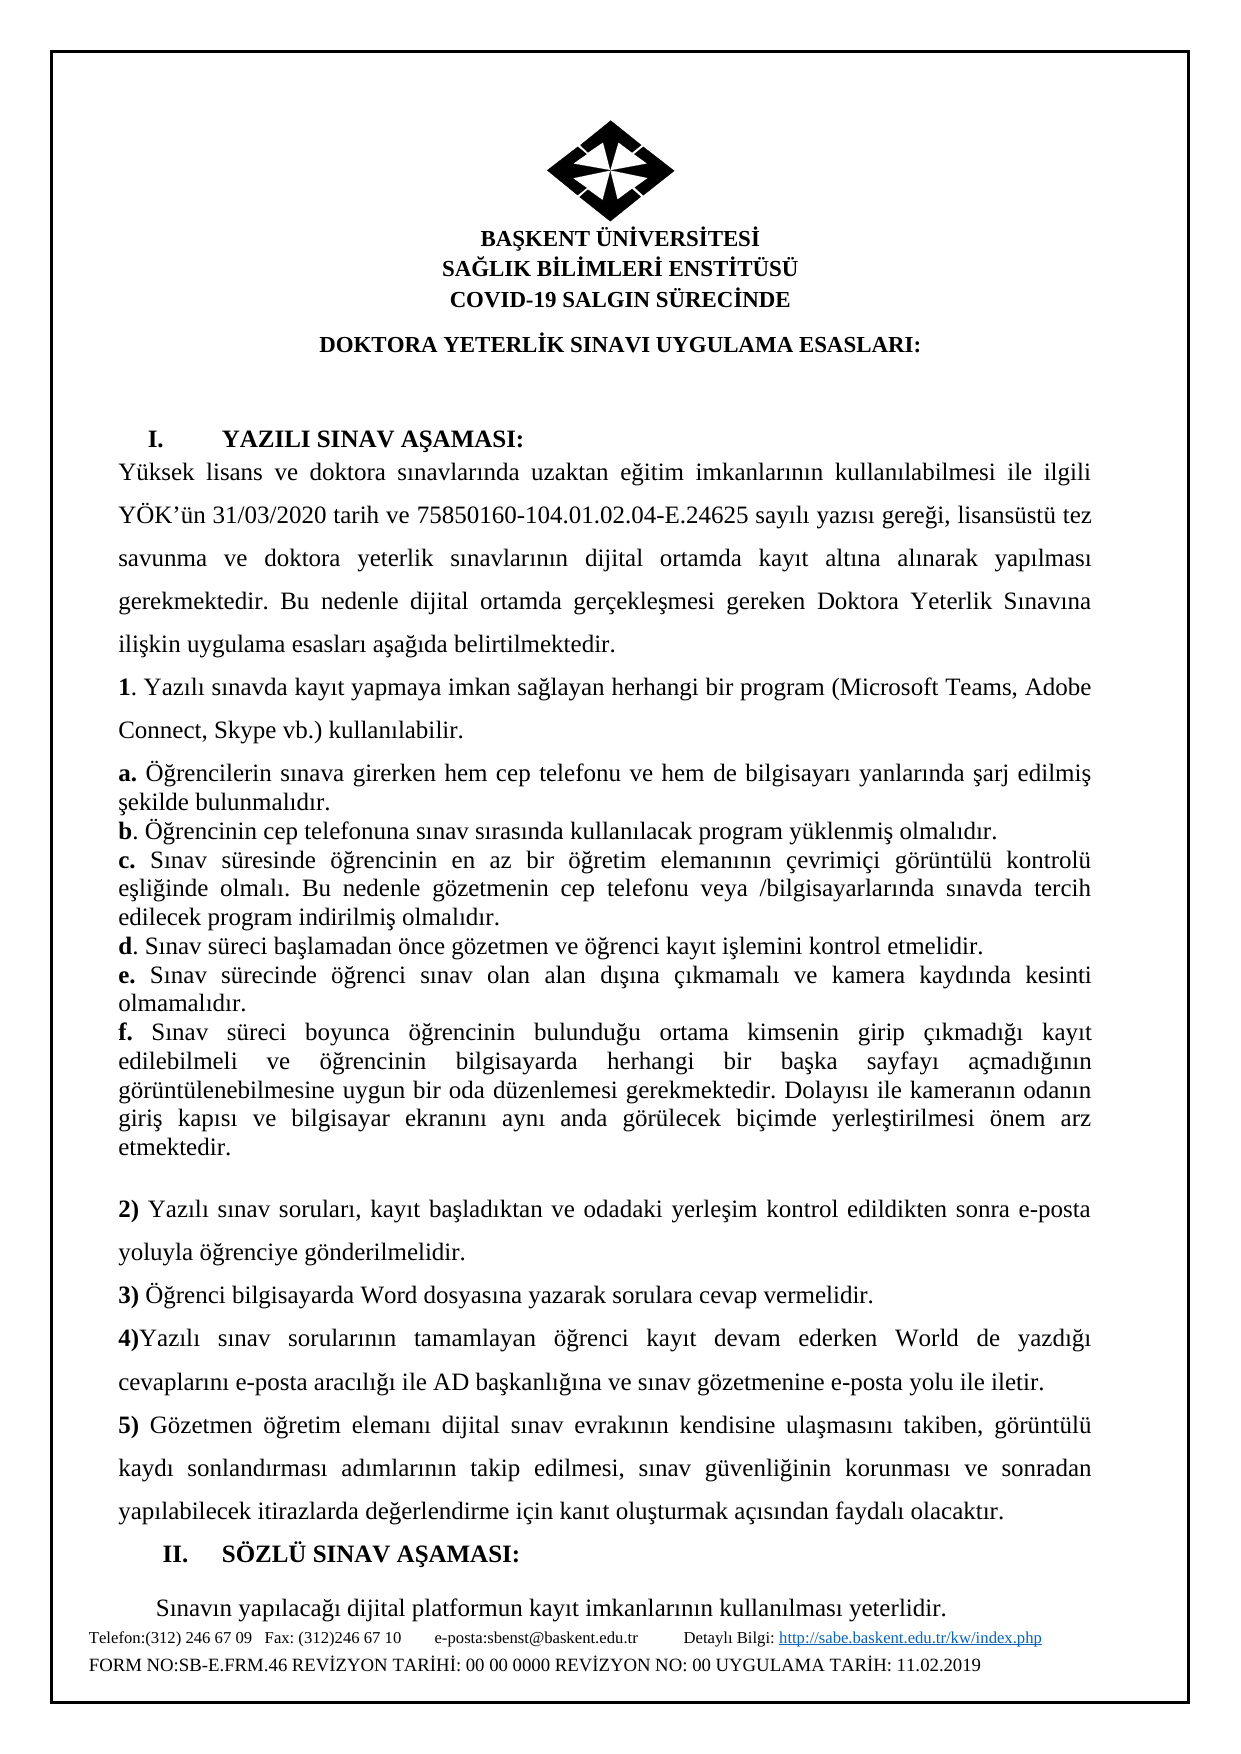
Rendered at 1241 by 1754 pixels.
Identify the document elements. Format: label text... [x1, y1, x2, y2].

list c. Sınav süresinde öğrencinin en az bir öğretim elemanının çevrimiçi görüntülü kontrolü eşliğinde olmalı. Bu nedenle gözetmenin cep telefonu veya /bilgisayarlarında sınavda tercih edilecek program indirilmiş olmalıdır. [118, 845, 1092, 931]
list 3) Öğrenci bilgisayarda Word dosyasına yazarak sorulara cevap vermelidir. [118, 1280, 1092, 1309]
text BAŞKENT ÜNİVERSİTESİ [148, 225, 1092, 252]
text COVID-19 SALGIN SÜRECİNDE [148, 286, 1092, 312]
list b. Öğrencinin cep telefonuna sınav sırasında kullanılacak program yüklenmiş olmalıdır. [118, 816, 1092, 845]
list a. Öğrencilerin sınava girerken hem cep telefonu ve hem de bilgisayarı yanlarında şarj edilmiş şekilde bulunmalıdır. [118, 758, 1092, 816]
list 1. Yazılı sınavda kayıt yapmaya imkan sağlayan herhangi bir program (Microsoft Teams, Adobe Connect, Skype vb.) kullanılabilir. [118, 672, 1092, 744]
list d. Sınav süreci başlamadan önce gözetmen ve öğrenci kayıt işlemini kontrol etmelidir. [118, 931, 1092, 960]
list Yüksek lisans ve doktora sınavlarında uzaktan eğitim imkanlarının kullanılabilmesi ile ilgili YÖK’ün 31/03/2020 tarih ve 75850160-104.01.02.04-E.24625 sayılı yazısı gereği, lisansüstü tez savunma ve doktora yeterlik sınavlarının dijital ortamda kayıt altına alınarak yapılması gerekmektedir. Bu nedenle dijital ortamda gerçekleşmesi gereken Doktora Yeterlik Sınavına ilişkin uygulama esasları aşağıda belirtilmektedir. [118, 457, 1092, 658]
list YAZILI SINAV AŞAMASI: [148, 424, 1092, 452]
list f. Sınav süreci boyunca öğrencinin bulunduğu ortama kimsenin girip çıkmadığı kayıt edilebilmeli ve öğrencinin bilgisayarda herhangi bir başka sayfayı açmadığının görüntülenebilmesine uygun bir oda düzenlemesi gerekmektedir. Dolayısı ile kameranın odanın giriş kapısı ve bilgisayar ekranını aynı anda görülecek biçimde yerleştirilmesi önem arz etmektedir. [118, 1017, 1092, 1161]
list e. Sınav sürecinde öğrenci sınav olan alan dışına çıkmamalı ve kamera kaydında kesinti olmamalıdır. [118, 960, 1092, 1017]
list SÖZLÜ SINAV AŞAMASI: [162, 1539, 1092, 1568]
list 2) Yazılı sınav soruları, kayıt başladıktan ve odadaki yerleşim kontrol edildikten sonra e-posta yoluyla öğrenciye gönderilmelidir. [118, 1194, 1092, 1266]
text DOKTORA YETERLİK SINAVI UYGULAMA ESASLARI: [148, 331, 1092, 357]
text Sınavın yapılacağı dijital platformun kayıt imkanlarının kullanılması yeterlidir. [118, 1593, 1092, 1622]
list 5) Gözetmen öğretim elemanı dijital sınav evrakının kendisine ulaşmasını takiben, görüntülü kaydı sonlandırması adımlarının takip edilmesi, sınav güvenliğinin korunması ve sonradan yapılabilecek itirazlarda değerlendirme için kanıt oluşturmak açısından faydalı olacaktır. [118, 1410, 1092, 1525]
text SAĞLIK BİLİMLERİ ENSTİTÜSÜ [148, 256, 1092, 282]
list 4)Yazılı sınav sorularının tamamlayan öğrenci kayıt devam ederken World de yazdığı cevaplarını e-posta aracılığı ile AD başkanlığına ve sınav gözetmenine e-posta yolu ile iletir. [118, 1323, 1092, 1395]
